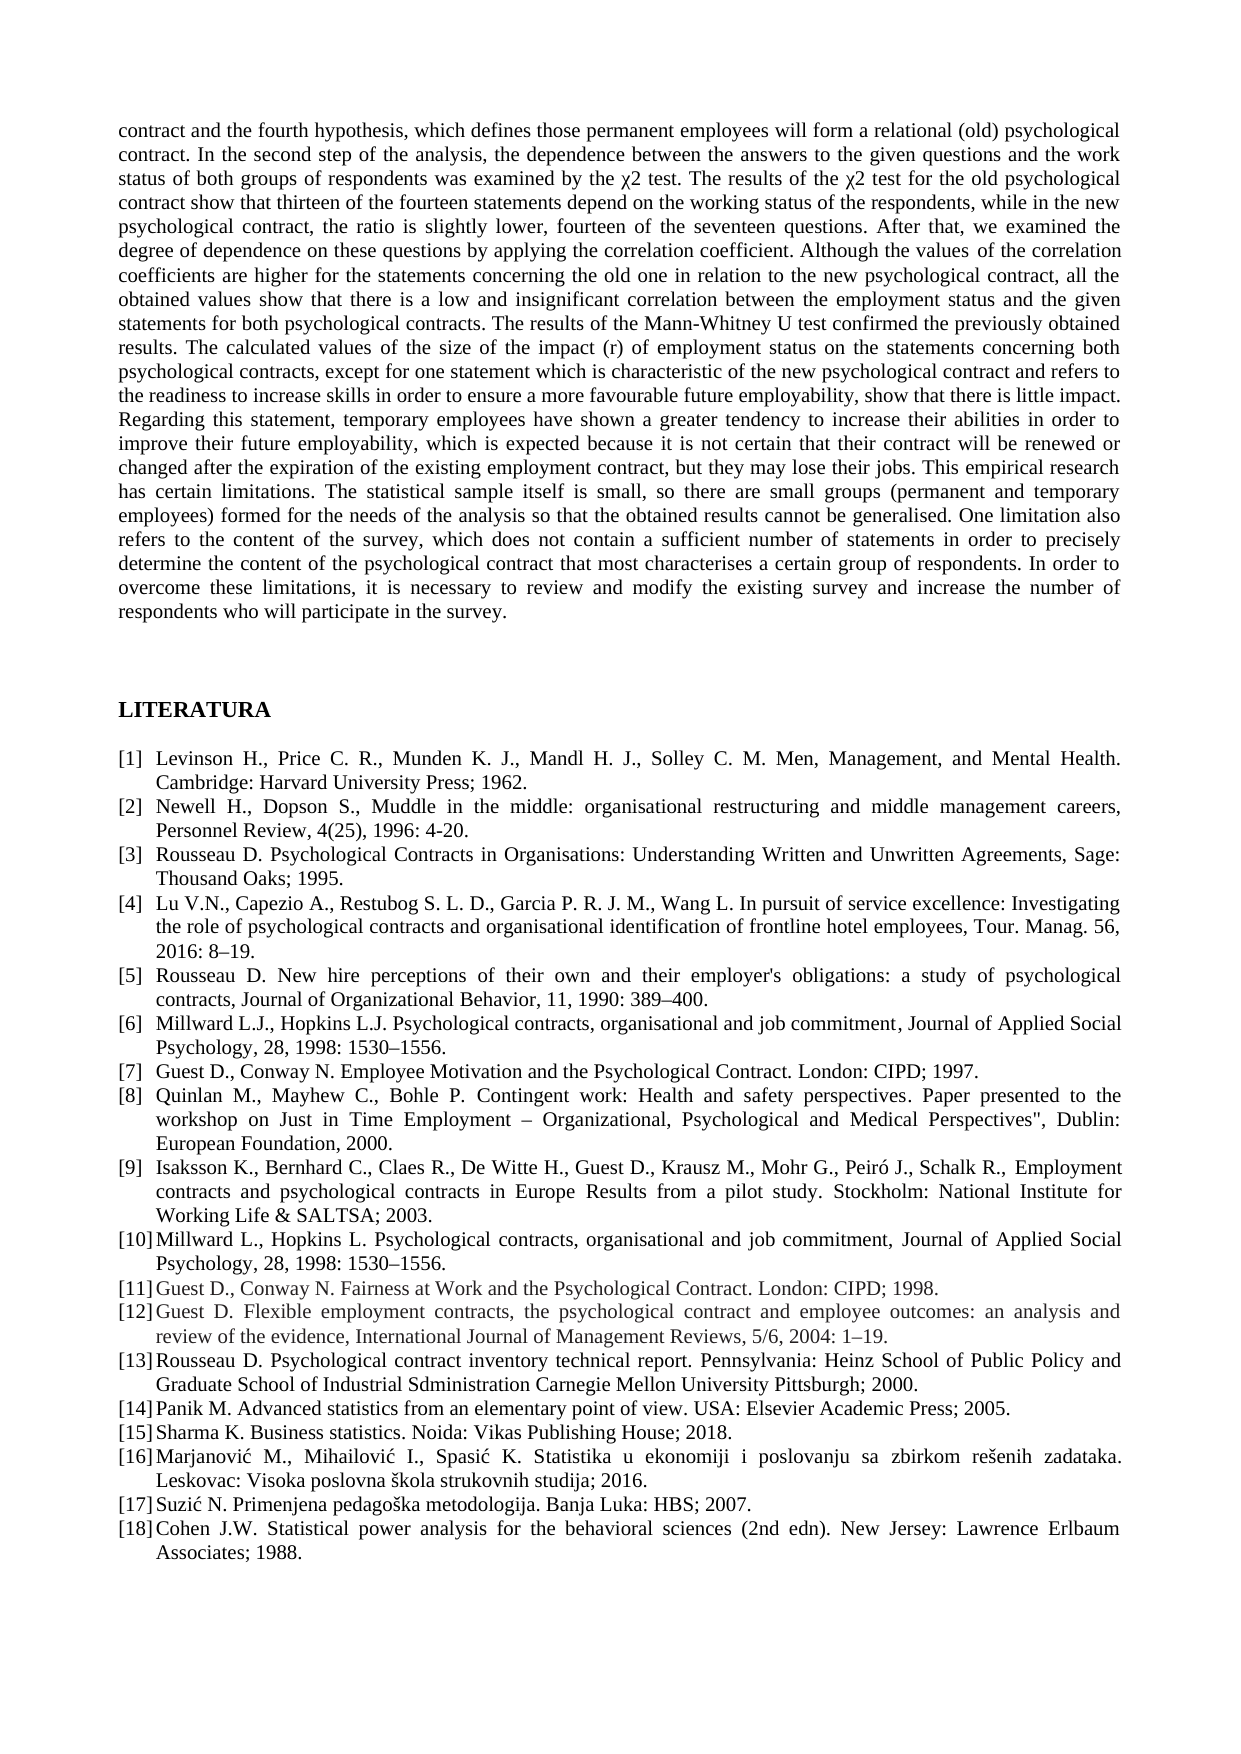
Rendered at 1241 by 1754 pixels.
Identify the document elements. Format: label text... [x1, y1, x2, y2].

list Sharma K. Business statistics. Noida: Vikas Publishing House; 2018. [118, 1420, 1122, 1444]
list Guest D., Conway N. Fairness at Work and the Psychological Contract. London: CIPD; 1998. [118, 1275, 1122, 1299]
list Panik M. Advanced statistics from an elementary point of view. USA: Elsevier Academic Press; 2005. [118, 1396, 1122, 1420]
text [118, 118, 1122, 407]
list Rousseau D. New hire perceptions of their own and their employer's obligations: a study of psychological contracts, Journal of Organizational Behavior, 11, 1990: 389–400. [118, 963, 1122, 1011]
list Suzić N. Primenjena pedagoška metodologija. Banja Luka: HBS; 2007. [118, 1492, 1122, 1516]
list Newell H., Dopson S., Muddle in the middle: organisational restructuring and middle management careers, Personnel Review, 4(25), 1996: 4-20. [118, 794, 1122, 842]
list Cohen J.W. Statistical power analysis for the behavioral sciences (2nd edn). New Jersey: Lawrence Erlbaum Associates; 1988. [118, 1516, 1122, 1564]
list Rousseau D. Psychological Contracts in Organisations: Understanding Written and Unwritten Agreements, Sage: Thousand Oaks; 1995. [118, 842, 1122, 890]
text LITERATURA [118, 696, 1122, 722]
text Regarding this statement, temporary employees have shown a greater tendency to increase their abilities in order to improve their future employability, which is expected because it is not certain that their contract will be renewed or changed after the expiration of the existing employment contract, but they may lose their jobs. This empirical research has certain limitations. The statistical sample itself is small, so there are small groups (permanent and temporary employees) formed for the needs of the analysis so that the obtained results cannot be generalised. One limitation also refers to the content of the survey, which does not contain a sufficient number of statements in order to precisely determine the content of the psychological contract that most characterises a certain group of respondents. In order to overcome these limitations, it is necessary to review and modify the existing survey and increase the number of respondents who will participate in the survey. [118, 407, 1122, 623]
list Millward L., Hopkins L. Psychological contracts, organisational and job commitment, Journal of Applied Social Psychology, 28, 1998: 1530–1556. [118, 1227, 1122, 1275]
list Levinson H., Price C. R., Munden K. J., Mandl H. J., Solley C. M. Men, Management, and Mental Health. Cambridge: Harvard University Press; 1962. [118, 746, 1122, 794]
list Rousseau D. Psychological contract inventory technical report. Pennsylvania: Heinz School of Public Policy and Graduate School of Industrial Sdministration Carnegie Mellon University Pittsburgh; 2000. [118, 1348, 1122, 1396]
list Marjanović M., Mihailović I., Spasić K. Statistika u ekonomiji i poslovanju sa zbirkom rešenih zadataka. Leskovac: Visoka poslovna škola strukovnih studija; 2016. [118, 1444, 1122, 1492]
list Guest D., Conway N. Employee Motivation and the Psychological Contract. London: CIPD; 1997. [118, 1059, 1122, 1083]
list Guest D. Flexible employment contracts, the psychological contract and employee outcomes: an analysis and review of the evidence, International Journal of Management Reviews, 5/6, 2004: 1–19. [118, 1299, 1122, 1348]
list Lu V.N., Capezio A., Restubog S. L. D., Garcia P. R. J. M., Wang L. In pursuit of service excellence: Investigating the role of psychological contracts and organisational identification of frontline hotel employees, Tour. Manag. 56, 2016: 8–19. [118, 890, 1122, 963]
list Isaksson K., Bernhard C., Claes R., De Witte H., Guest D., Krausz M., Mohr G., Peiró J., Schalk R., Employment contracts and psychological contracts in Europe Results from a pilot study. Stockholm: National Institute for Working Life & SALTSA; 2003. [118, 1155, 1122, 1227]
list Quinlan M., Mayhew C., Bohle P. Contingent work: Health and safety perspectives. Paper presented to the workshop on Just in Time Employment – Organizational, Psychological and Medical Perspectives", Dublin: European Foundation, 2000. [118, 1083, 1122, 1155]
list Millward L.J., Hopkins L.J. Psychological contracts, organisational and job commitment, Journal of Applied Social Psychology, 28, 1998: 1530–1556. [118, 1011, 1122, 1059]
